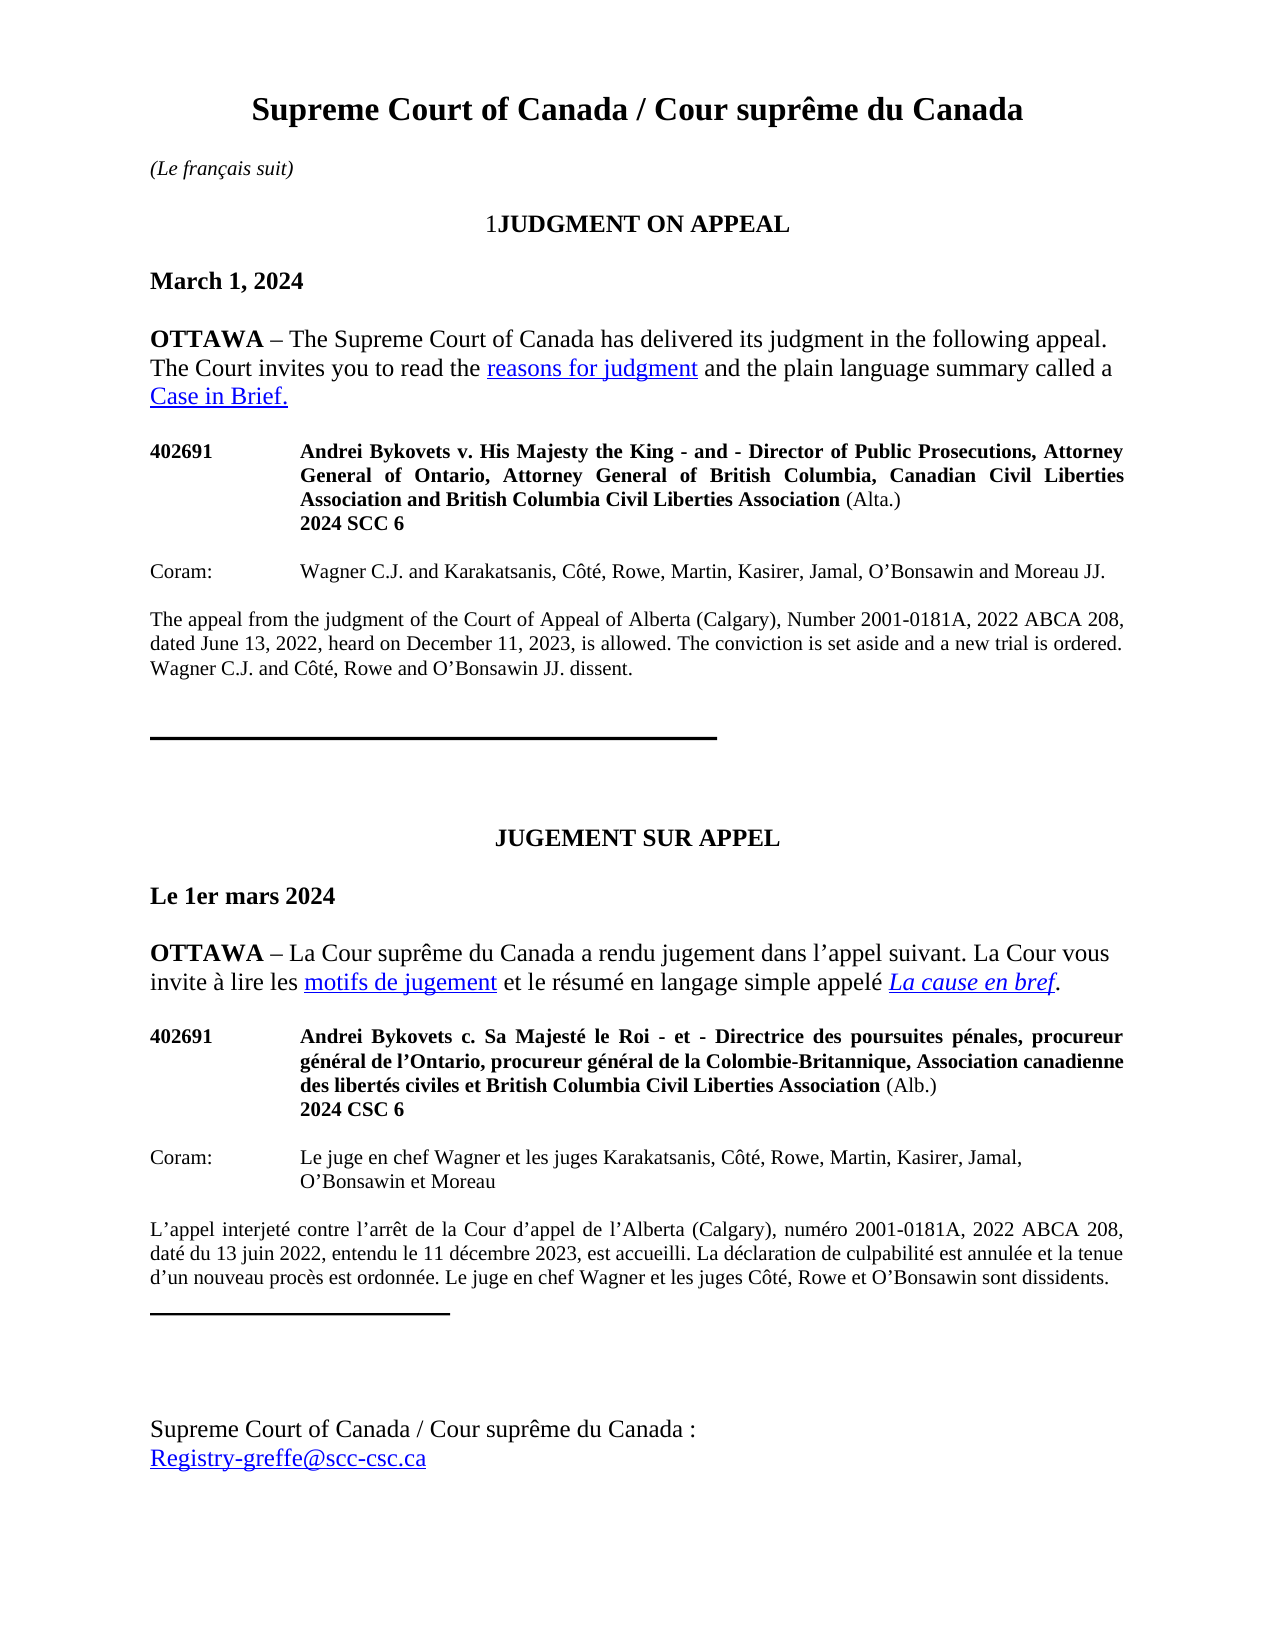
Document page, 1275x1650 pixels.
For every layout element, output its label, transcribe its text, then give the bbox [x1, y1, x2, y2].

text March 1, 2024 [150, 266, 1125, 295]
text 40269 Andrei Bykovets v. His Majesty the King - and - Director of Public Prosecutions, Attorney General of Ontario, Attorney General of British Columbia, Canadian Civil Liberties Association and British Columbia Civil Liberties Association (Alta.) [150, 439, 1125, 511]
text OTTAWA – The Supreme Court of Canada has delivered its judgment in the following appeal. The Court invites you to read the reasons for judgment and the plain language summary called a Case in Brief. [150, 324, 1125, 410]
text Registry-greffe@scc-csc.ca [150, 1443, 1125, 1472]
text The appeal from the judgment of the Court of Appeal of Alberta (Calgary), Number 2001-0181A, 2022 ABCA 208, dated June 13, 2022, heard on December 11, 2023, is allowed. The conviction is set aside and a new trial is ordered. Wagner C.J. and Côté, Rowe and O’Bonsawin JJ. dissent. [150, 607, 1125, 679]
text L’appel interjeté contre l’arrêt de la Cour d’appel de l’Alberta (Calgary), numéro 2001-0181A, 2022 ABCA 208, daté du 13 juin 2022, entendu le 11 décembre 2023, est accueilli. La déclaration de culpabilité est annulée et la tenue d’un nouveau procès est ordonnée. Le juge en chef Wagner et les juges Côté, Rowe et O’Bonsawin sont dissidents. [150, 1217, 1125, 1289]
text Supreme Court of Canada / Cour suprême du Canada : [150, 1414, 1125, 1443]
text OTTAWA – La Cour suprême du Canada a rendu jugement dans l’appel suivant. La Cour vous invite à lire les motifs de jugement et le résumé en langage simple appelé La cause en bref. [150, 938, 1125, 996]
text Supreme Court of Canada / Cour suprême du Canada [150, 89, 1125, 127]
text Coram: Le juge en chef Wagner et les juges Karakatsanis, Côté, Rowe, Martin, Kasirer, Jamal, O’Bonsawin et Moreau [150, 1145, 1125, 1193]
text 2024 SCC 6 [300, 511, 1125, 535]
text JUDGMENT ON APPEAL [150, 209, 1125, 238]
text JUGEMENT SUR APPEL [150, 823, 1125, 852]
text 2024 CSC 6 [300, 1097, 1125, 1121]
text Le 1er mars 2024 [150, 881, 1125, 909]
text 40269 Andrei Bykovets c. Sa Majesté le Roi - et - Directrice des poursuites pénales, procureur général de l’Ontario, procureur général de la Colombie-Britannique, Association canadienne des libertés civiles et British Columbia Civil Liberties Association (Alb.) [150, 1024, 1125, 1097]
text Coram: Wagner C.J. and Karakatsanis, Côté, Rowe, Martin, Kasirer, Jamal, O’Bonsawin and Moreau JJ. [150, 559, 1125, 583]
text (Le français suit) [150, 156, 1125, 180]
